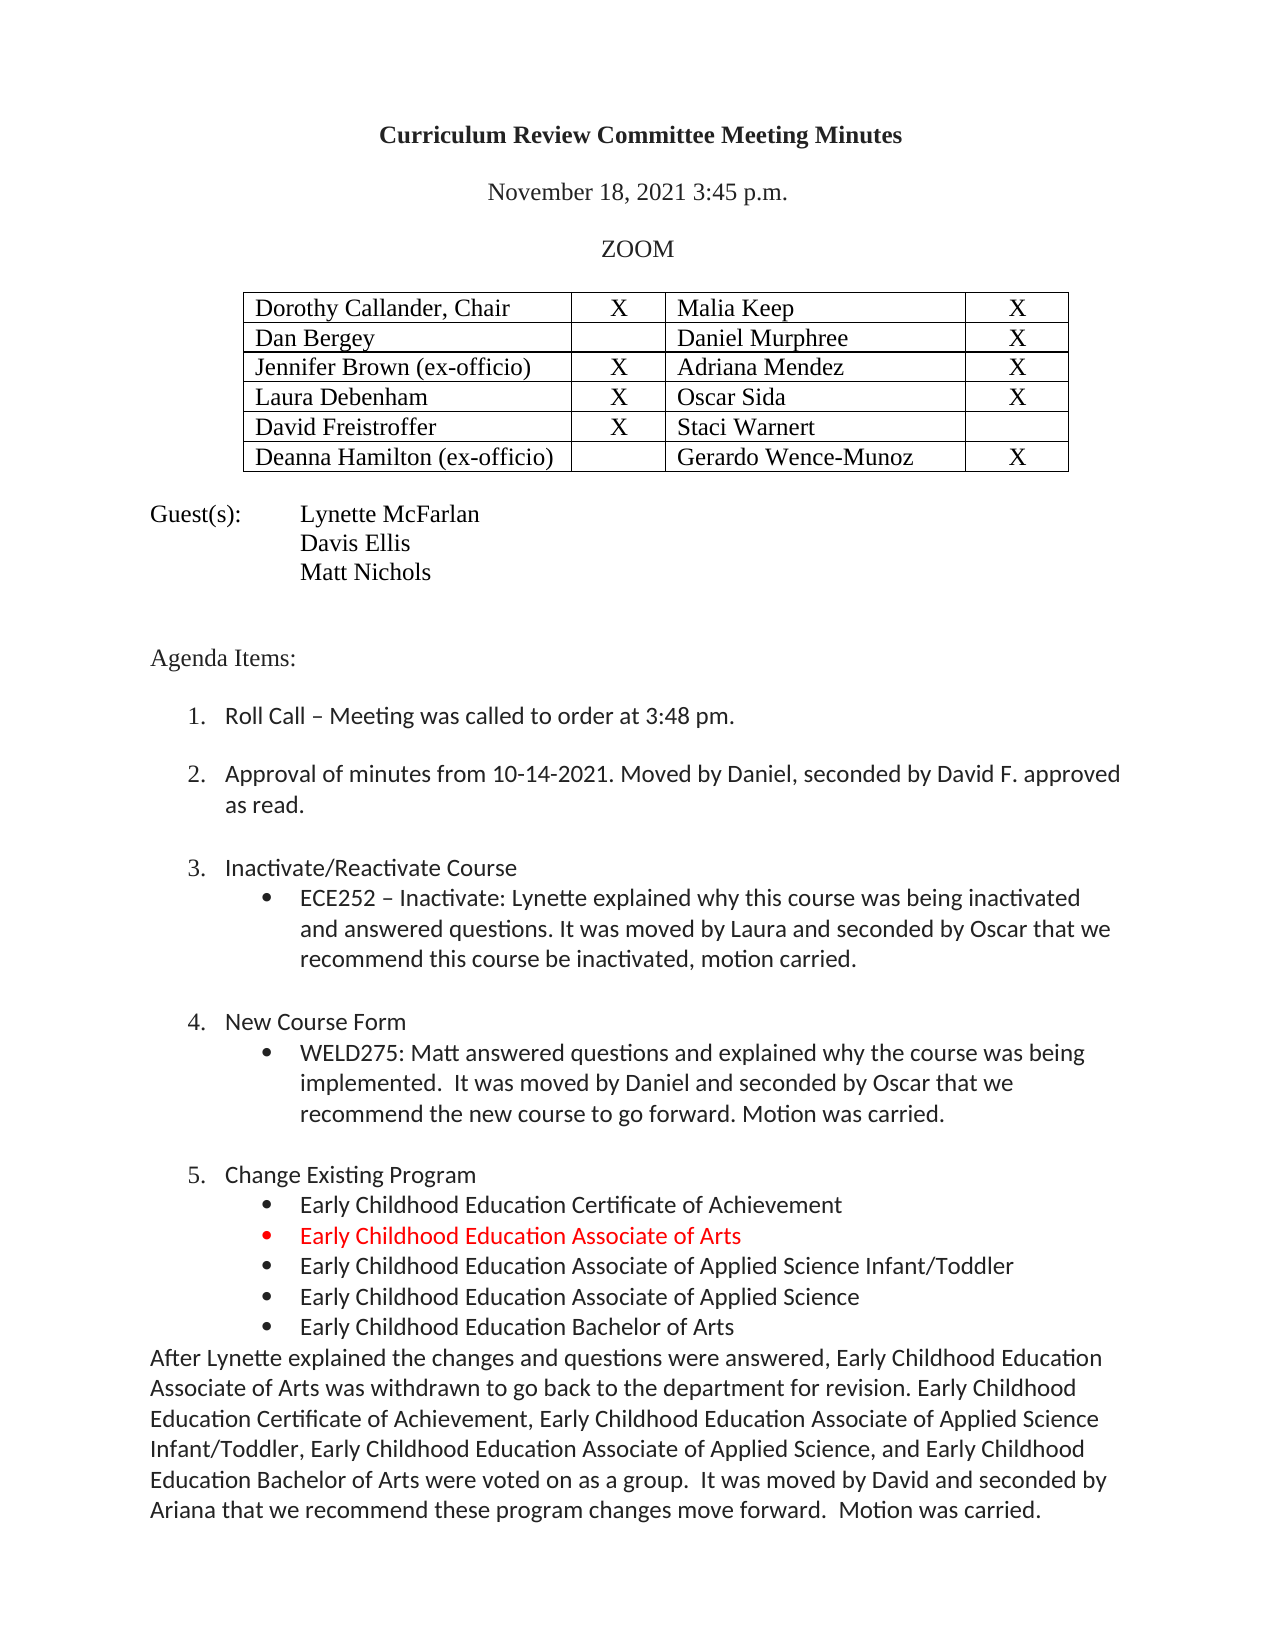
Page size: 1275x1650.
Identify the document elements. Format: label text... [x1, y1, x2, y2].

list New Course Form [187, 1006, 1125, 1037]
table_cell X [966, 323, 1068, 351]
table_cell [966, 412, 1068, 441]
table_cell Gerardo Wence-Munoz [666, 442, 965, 471]
table_header X [572, 293, 665, 322]
list Approval of minutes from 10-14-2021. Moved by Daniel, seconded by David F. approved as read. [187, 759, 1125, 820]
list Roll Call – Meeting was called to order at 3:48 pm. [187, 700, 1125, 731]
text Agenda Items: [150, 643, 1125, 671]
table_cell Daniel Murphree [666, 323, 965, 351]
table_header Dorothy Callander, Chair [244, 293, 571, 322]
text ZOOM [150, 234, 1125, 263]
list Early Childhood Education Bachelor of Arts [262, 1312, 1125, 1342]
text Davis Ellis [150, 528, 1125, 557]
text Guest(s): Lynette McFarlan [150, 499, 1125, 528]
list Early Childhood Education Associate of Applied Science [262, 1281, 1125, 1312]
table_cell X [572, 353, 665, 381]
list Inactivate/Reactivate Course [187, 852, 1125, 882]
list Early Childhood Education Associate of Arts [262, 1220, 1125, 1251]
list WELD275: Matt answered questions and explained why the course was being implemented. It was moved by Daniel and seconded by Oscar that we recommend the new course to go forward. Motion was carried. [262, 1037, 1125, 1128]
table_cell X [572, 412, 665, 441]
table_cell X [966, 353, 1068, 381]
table_cell Laura Debenham [244, 382, 571, 411]
table_cell [572, 323, 665, 351]
table_cell Staci Warnert [666, 412, 965, 441]
table_cell X [966, 442, 1068, 471]
list Early Childhood Education Associate of Applied Science Infant/Toddler [262, 1251, 1125, 1281]
table_cell Jennifer Brown (ex-officio) [244, 353, 571, 381]
table_cell [572, 442, 665, 471]
text Curriculum Review Committee Meeting Minutes [150, 120, 1125, 149]
text After Lynette explained the changes and questions were answered, Early Childhood Education Associate of Arts was withdrawn to go back to the department for revision. Early Childhood Education Certificate of Achievement, Early Childhood Education Associate of Applied Science Infant/Toddler, Early Childhood Education Associate of Applied Science, and Early Childhood Education Bachelor of Arts were voted on as a group. It was moved by David and seconded by Ariana that we recommend these program changes move forward. Motion was carried. [150, 1342, 1125, 1525]
table_cell David Freistroffer [244, 412, 571, 441]
list Change Existing Program [187, 1159, 1125, 1189]
list Early Childhood Education Certificate of Achievement [262, 1189, 1125, 1220]
text November 18, 2021 3:45 p.m. [150, 177, 1125, 206]
table_cell X [966, 382, 1068, 411]
table_cell Adriana Mendez [666, 353, 965, 381]
text Matt Nichols [150, 557, 1125, 586]
table_cell Dan Bergey [244, 323, 571, 351]
list ECE252 – Inactivate: Lynette explained why this course was being inactivated and answered questions. It was moved by Laura and seconded by Oscar that we recommend this course be inactivated, motion carried. [262, 882, 1125, 974]
table_cell X [572, 382, 665, 411]
table_header X [966, 293, 1068, 322]
table_header Malia Keep [666, 293, 965, 322]
table_cell Oscar Sida [666, 382, 965, 411]
table_cell Deanna Hamilton (ex-officio) [244, 442, 571, 471]
